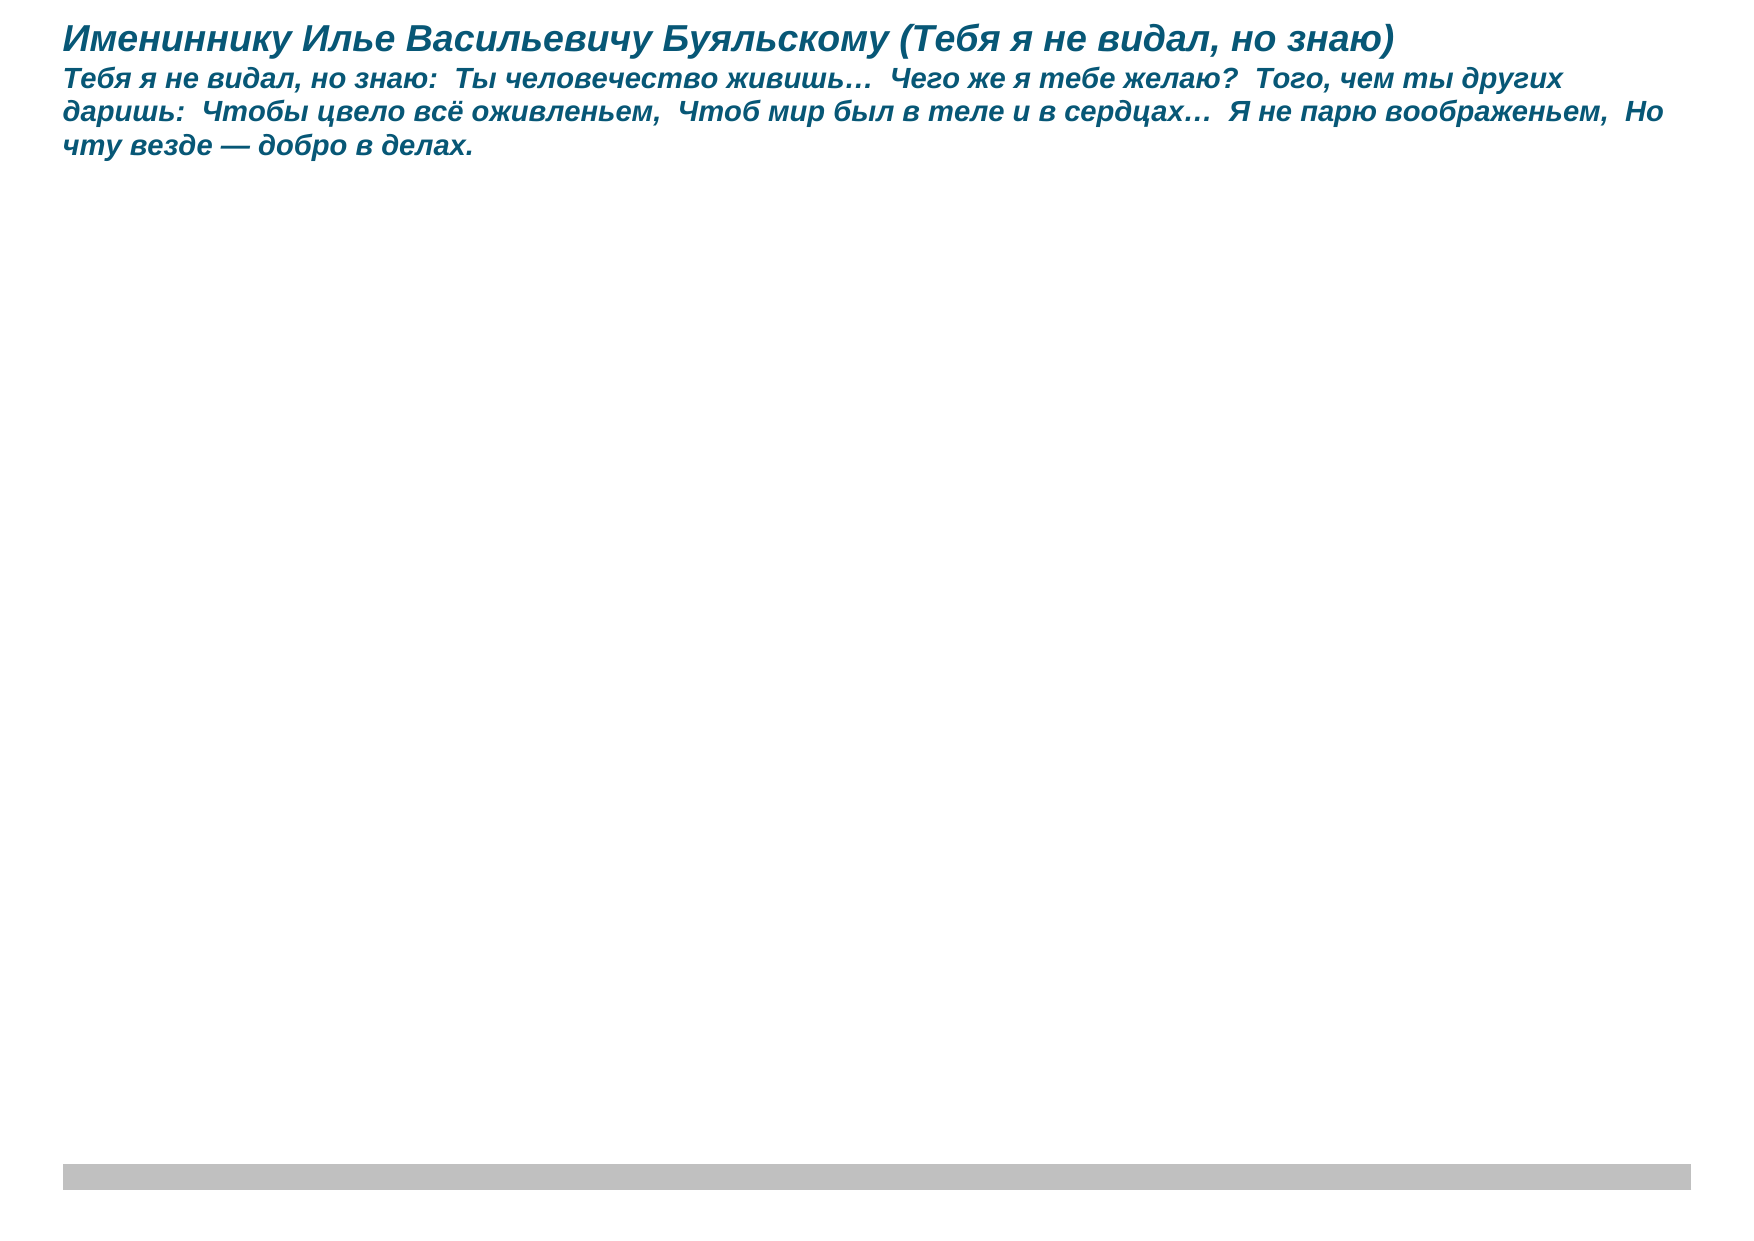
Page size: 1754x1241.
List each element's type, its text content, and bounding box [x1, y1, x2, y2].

subtitle Имениннику Илье Васильевичу Буяльскому (Тебя я не видал, но знаю) [62, 17, 1691, 60]
text Тебя я не видал, но знаю: [62, 61, 1691, 161]
